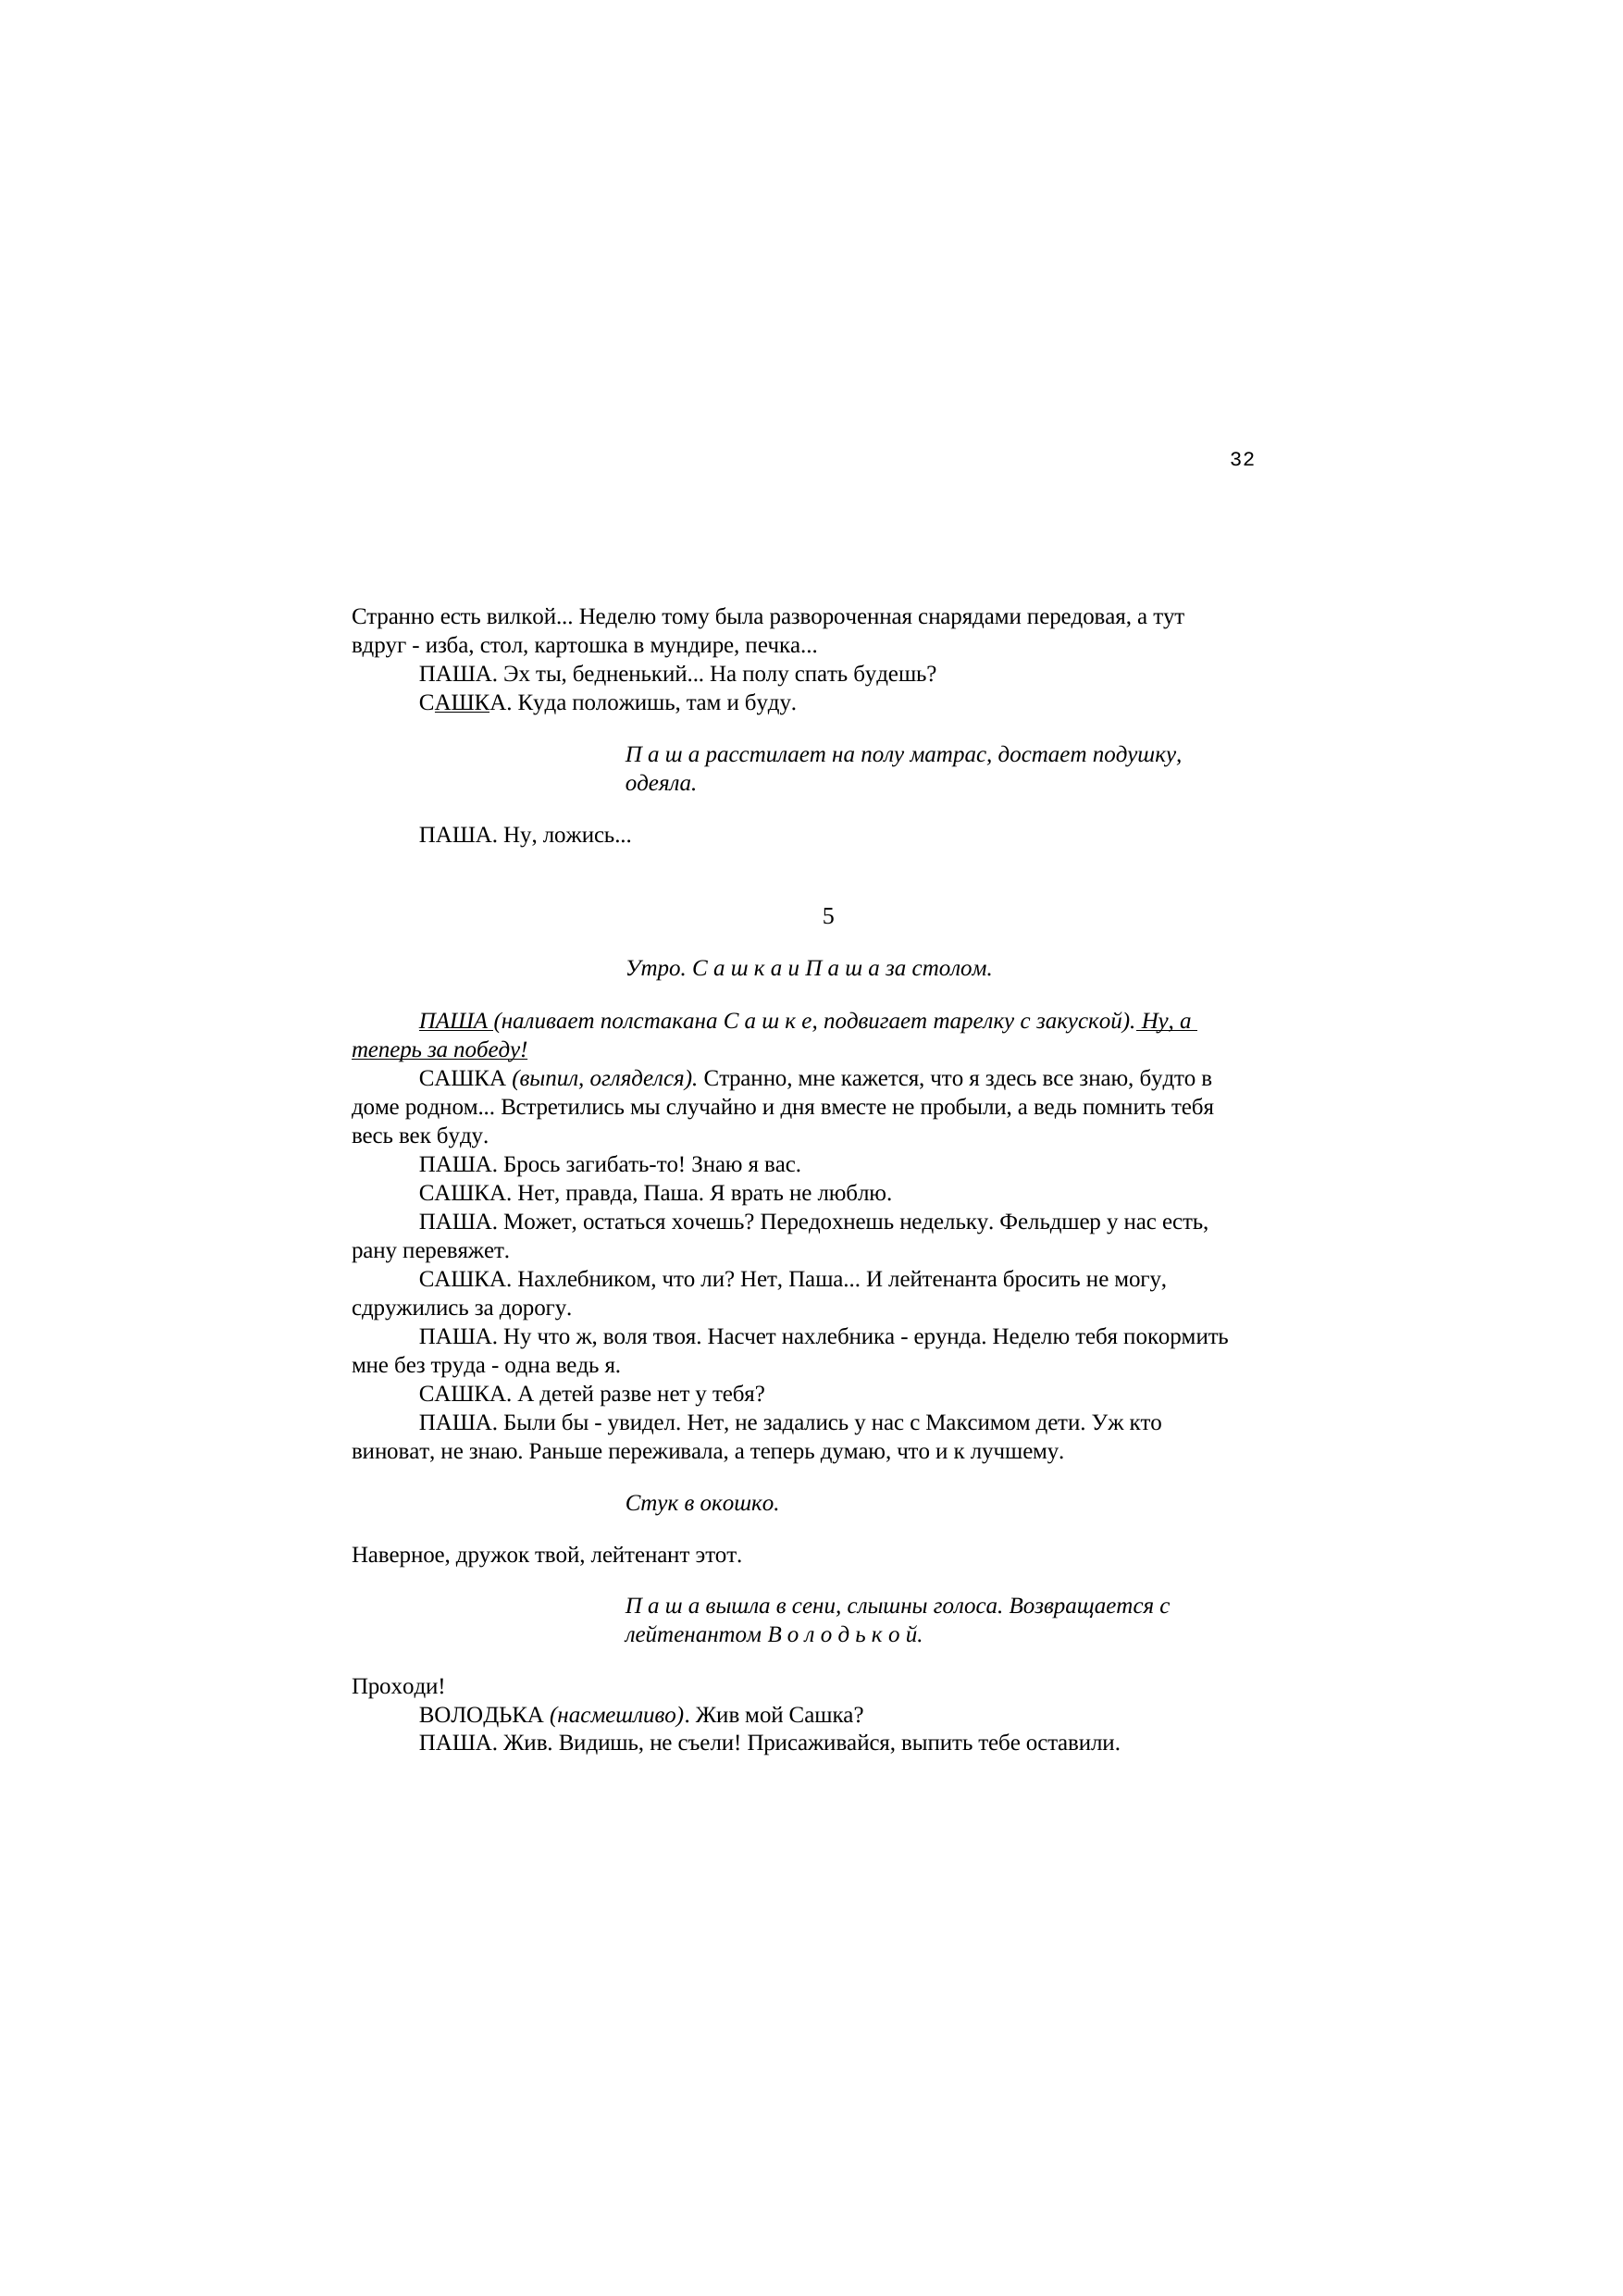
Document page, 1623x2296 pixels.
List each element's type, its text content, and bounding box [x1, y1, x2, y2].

text ПАША. Ну что ж, воля твоя. Насчет нахлебника - ерунда. Неделю тебя покормить мне без труда - одна ведь я. [352, 1322, 1251, 1379]
text Стук в окошко. [626, 1493, 1274, 1516]
text Наверное, дружок твой, лейтенант этот. [352, 1544, 1274, 1567]
text ПАША (наливает полстакана С а ш к е, подвигает тарелку с закуской). Ну, а теперь за победу! [352, 1005, 1251, 1062]
text САШКА. Куда положишь, там и буду. [352, 687, 1274, 715]
text ВОЛОДЬКА (насмешливо). Жив мой Сашка? [352, 1700, 1274, 1728]
text Утро. С а ш к а и П а ш а за столом. [626, 957, 1274, 980]
text П а ш а вышла в сени, слышны голоса. Возвращается с лейтенантом В о л о д ь к о й. [626, 1591, 1230, 1648]
text ПАША. Может, остаться хочешь? Передохнешь недельку. Фельдшер у нас есть, рану перевяжет. [352, 1206, 1251, 1264]
text САШКА. А детей разве нет у тебя? [352, 1379, 1274, 1408]
text Проходи! [352, 1671, 1274, 1700]
text САШКА. Нахлебником, что ли? Нет, Паша... И лейтенанта бросить не могу, сдружились за дорогу. [352, 1264, 1251, 1322]
text ПАША. Брось загибать-то! Знаю я вас. [352, 1148, 1274, 1177]
text Странно есть вилкой... Неделю тому была развороченная снарядами передовая, а тут вдруг - изба, стол, картошка в мундире, печка... [352, 601, 1230, 658]
text 5 [382, 905, 1274, 929]
text ПАША. Эх ты, бедненький... На полу спать будешь? [352, 658, 1274, 687]
text П а ш а расстилает на полу матрас, достает подушку, одеяла. [626, 738, 1230, 797]
text 32 [1230, 450, 1255, 470]
text ПАША. Ну, ложись... [352, 824, 1274, 847]
text ПАША. Жив. Видишь, не съели! Присаживайся, выпить тебе оставили. [352, 1728, 1274, 1756]
text САШКА (выпил, огляделся). Странно, мне кажется, что я здесь все знаю, будто в доме родном... Встретились мы случайно и дня вместе не пробыли, а ведь помнить тебя весь век буду. [352, 1062, 1251, 1148]
text ПАША. Были бы - увидел. Нет, не задались у нас с Максимом дети. Уж кто виноват, не знаю. Раньше переживала, а теперь думаю, что и к лучшему. [352, 1408, 1251, 1465]
text САШКА. Нет, правда, Паша. Я врать не люблю. [352, 1177, 1274, 1206]
